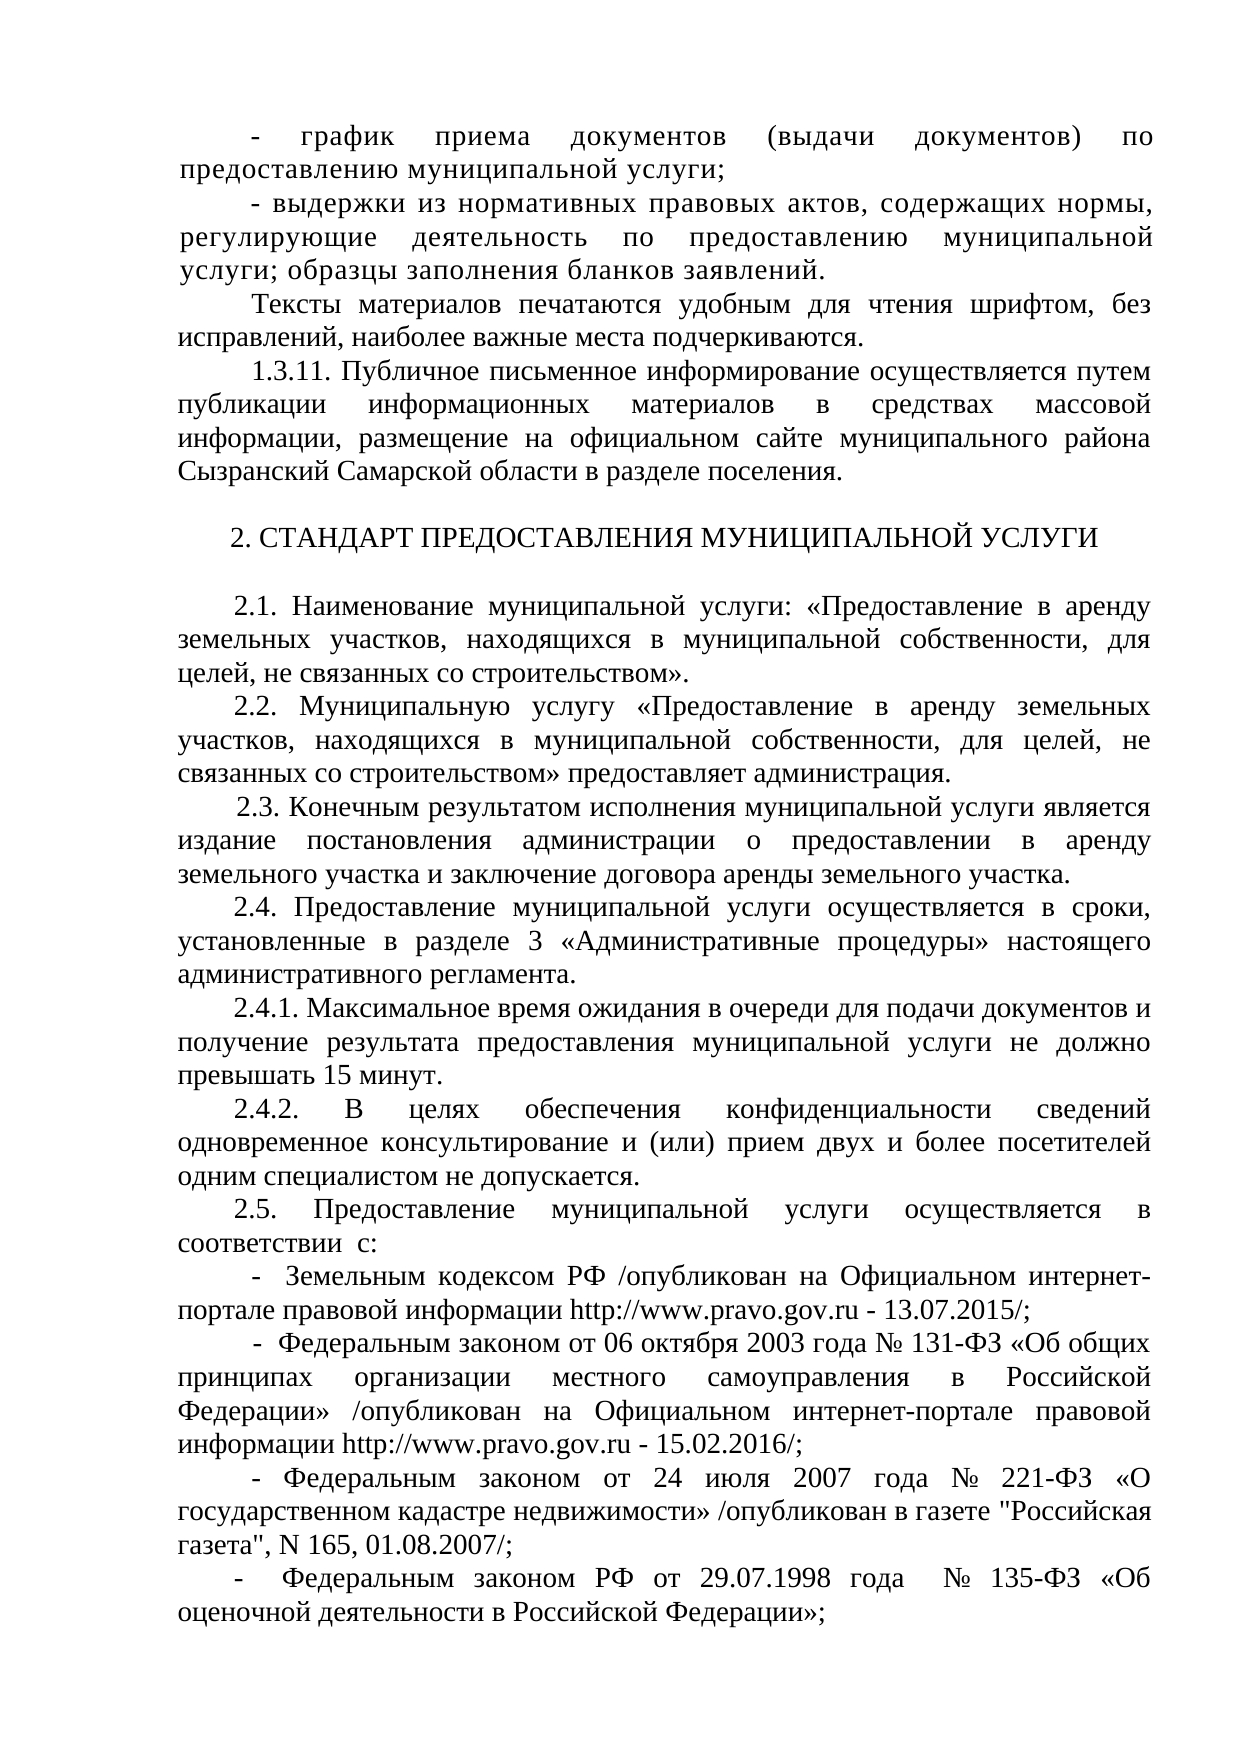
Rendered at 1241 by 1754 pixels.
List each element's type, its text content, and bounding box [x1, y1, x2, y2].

text Тексты материалов печатаются удобным для чтения шрифтом, без исправлений, наиболее важные места подчеркиваются. [177, 286, 1152, 353]
text 2.4.2. В целях обеспечения конфиденциальности сведений одновременное консультирование и (или) прием двух и более посетителей одним специалистом не допускается. [177, 1091, 1152, 1191]
text 1.3.11. Публичное письменное информирование осуществляется путем публикации информационных материалов в средствах массовой информации, размещение на официальном сайте муниципального района Сызранский Самарской области в разделе поселения. [177, 353, 1152, 487]
text 2.1. Наименование муниципальной услуги: «Предоставление в аренду земельных участков, находящихся в муниципальной собственности, для целей, не связанных со строительством». [177, 588, 1152, 688]
text - Федеральным законом от 06 октября № 131-ФЗ «Об общих принципах организации местного самоуправления в Российской Федерации» /опубликован на Официальном интернет-портале правовой информации http://www.pravo.gov.ru - 15.02.2016/; [177, 1326, 1152, 1460]
text - Земельным кодексом РФ /опубликован на Официальном интернет-портале правовой информации http://www.pravo.gov.ru - 13.07.2015/; [177, 1258, 1152, 1326]
text 2.3. Конечным результатом исполнения муниципальной услуги является издание постановления администрации о предоставлении в аренду земельного участка и заключение договора аренды земельного участка. [177, 789, 1152, 889]
text 2. СТАНДАРТ ПРЕДОСТАВЛЕНИЯ МУНИЦИПАЛЬНОЙ УСЛУГИ [177, 521, 1152, 554]
text - выдержки из нормативных правовых актов, содержащих нормы, регулирующие деятельность по предоставлению муниципальной услуги; образцы заполнения бланков заявлений. [179, 185, 1154, 286]
text 2.2. Муниципальную услугу «Предоставление в аренду земельных участков, находящихся в муниципальной собственности, для целей, не связанных со строительством» предоставляет администрация. [177, 688, 1152, 789]
text - Федеральным законом от 24 июля № 221-ФЗ «О государственном кадастре недвижимости» /опубликован в газете "Российская газета", N 165, 01.08.2007/; [177, 1460, 1152, 1560]
text - график приема документов (выдачи документов) по предоставлению муниципальной услуги; [179, 118, 1154, 185]
text - Федеральным законом РФ от 29.07.1998 года № 135-ФЗ «Об оценочной деятельности в Российской Федерации»; [177, 1560, 1152, 1627]
text 2.4. Предоставление муниципальной услуги осуществляется в сроки, установленные в разделе 3 «Административные процедуры» настоящего административного регламента. [177, 889, 1152, 990]
text 2.5. Предоставление муниципальной услуги осуществляется в соответствии с: [177, 1191, 1152, 1258]
text 2.4.1. Максимальное время ожидания в очереди для подачи документов и получение результата предоставления муниципальной услуги не должно превышать 15 минут. [177, 990, 1152, 1091]
